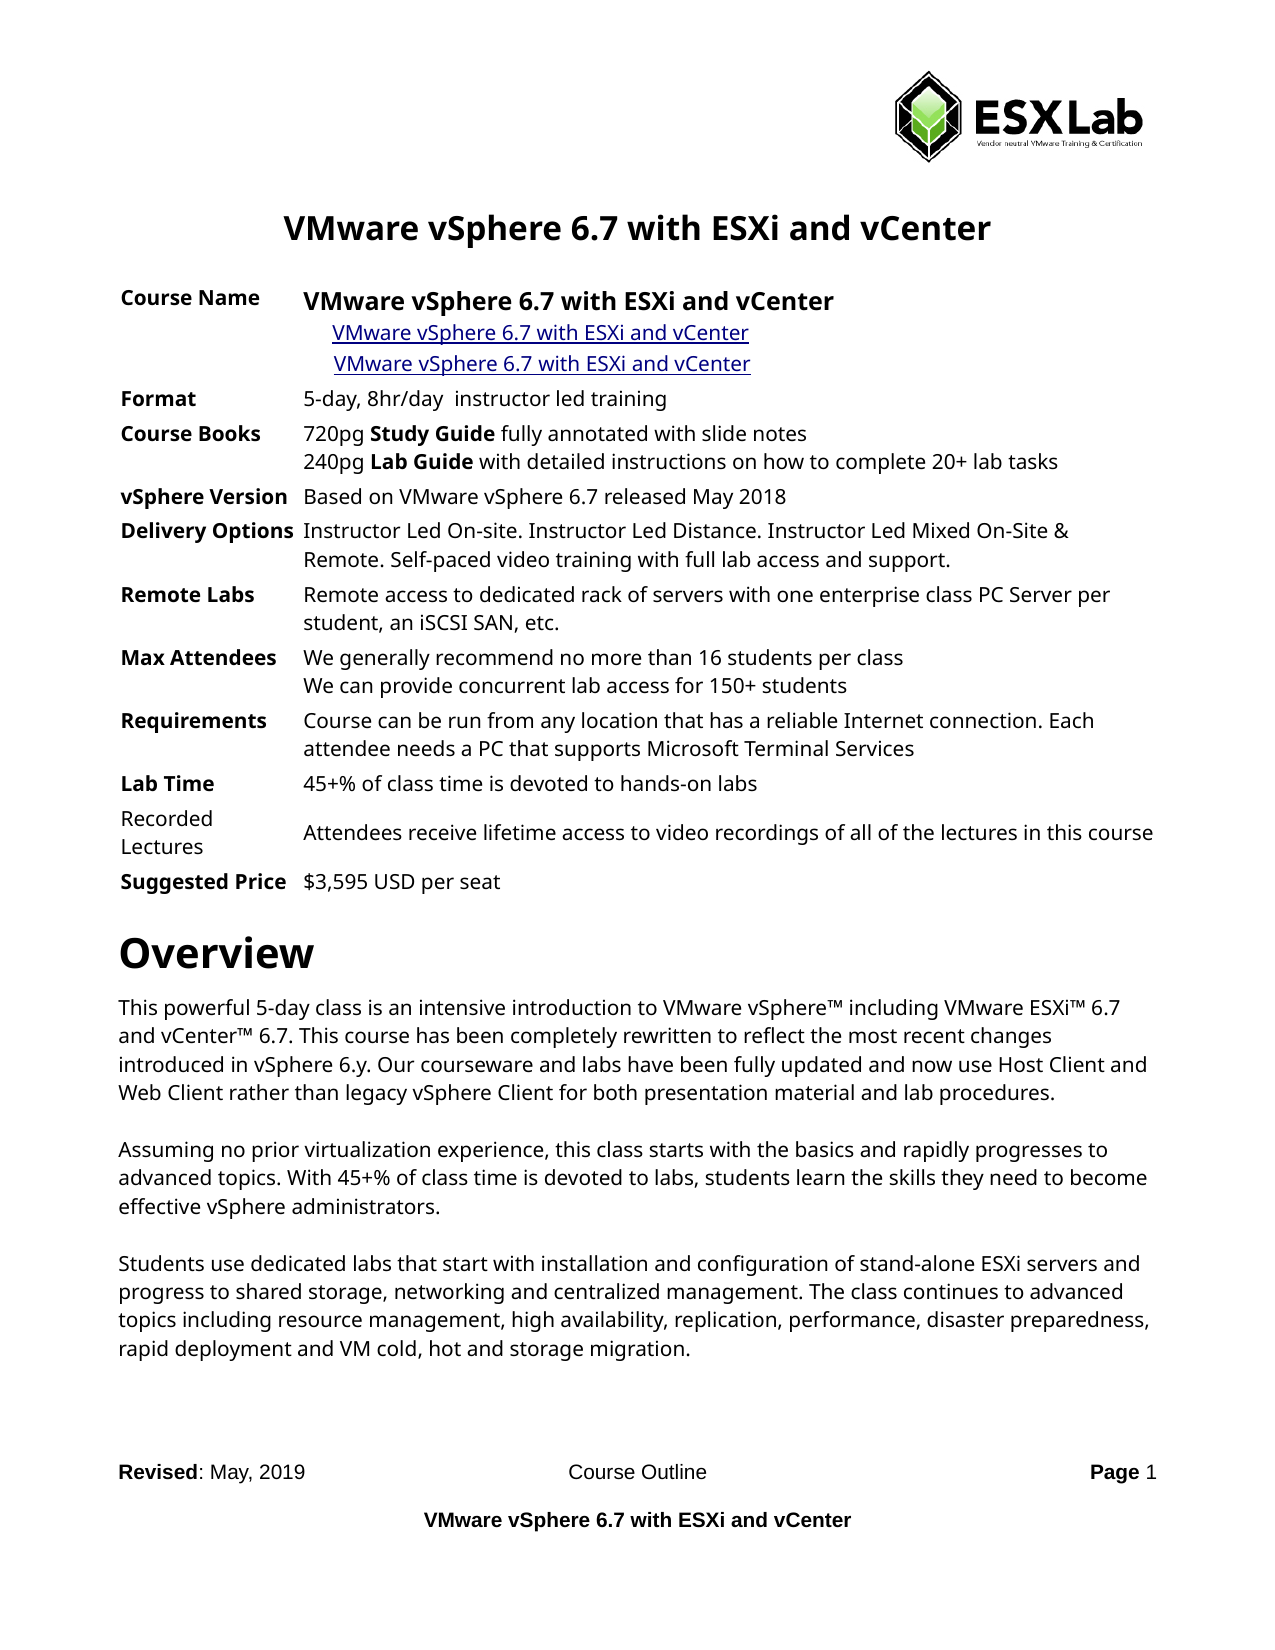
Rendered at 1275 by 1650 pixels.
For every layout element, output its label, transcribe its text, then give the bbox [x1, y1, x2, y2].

text Assuming no prior virtualization experience, this class starts with the basics and rapidly progresses to advanced topics. With 45+% of class time is devoted to labs, students learn the skills they need to become effective vSphere administrators. [118, 1135, 1157, 1220]
table_cell We generally recommend no more than 16 students per class We can provide concurrent lab access for 150+ students [300, 640, 1158, 703]
table_cell Instructor Led On-site. Instructor Led Distance. Instructor Led Mixed On-Site & Remote. Self-paced video training with full lab access and support. [300, 514, 1158, 577]
table_cell Based on VMware vSphere 6.7 released May 2018 [300, 479, 1158, 513]
table_cell Course Name [117, 280, 300, 381]
table_cell Suggested Price [117, 864, 300, 898]
subtitle Overview [118, 923, 1157, 980]
table_cell Course Books [117, 416, 300, 479]
table_cell vSphere Version [117, 479, 300, 513]
table_cell Course can be run from any location that has a reliable Internet connection. Each attendee needs a PC that supports Microsoft Terminal Services [300, 703, 1158, 766]
table_cell Format [117, 381, 300, 416]
table_cell 45+% of class time is devoted to hands-on labs [300, 766, 1158, 801]
table_cell Attendees receive lifetime access to video recordings of all of the lectures in this course [300, 801, 1158, 864]
table_cell Recorded Lectures [117, 801, 300, 864]
table_cell Requirements [117, 703, 300, 766]
table_cell 720pg Study Guide fully annotated with slide notes 240pg Lab Guide with detailed instructions on how to complete 20+ lab tasks [300, 416, 1158, 479]
picture [884, 62, 1155, 167]
table_cell VMware vSphere 6.7 with ESXi and vCenter VMware vSphere 6.7 with ESXi and vCenter VMware vSphere 6.7 with ESXi and vCenter [300, 280, 1158, 381]
table_cell 5-day, 8hr/day instructor led training [300, 381, 1158, 416]
text This powerful 5-day class is an intensive introduction to VMware vSphere™ including VMware ESXi™ 6.7 and vCenter™ 6.7. This course has been completely rewritten to reflect the most recent changes introduced in vSphere 6.y. Our courseware and labs have been fully updated and now use Host Client and Web Client rather than legacy vSphere Client for both presentation material and lab procedures. [118, 993, 1157, 1107]
table_cell $3,595 USD per seat [300, 864, 1158, 898]
table_cell Remote access to dedicated rack of servers with one enterprise class PC Server per student, an iSCSI SAN, etc. [300, 577, 1158, 640]
table_cell Max Attendees [117, 640, 300, 703]
table_cell Remote Labs [117, 577, 300, 640]
text Students use dedicated labs that start with installation and configuration of stand-alone ESXi servers and progress to shared storage, networking and centralized management. The class continues to advanced topics including resource management, high availability, replication, performance, disaster preparedness, rapid deployment and VM cold, hot and storage migration. [118, 1249, 1157, 1362]
table_cell Delivery Options [117, 514, 300, 577]
table_header VMware vSphere 6.7 with ESXi and vCenter [117, 205, 1158, 280]
table_cell Lab Time [117, 766, 300, 801]
